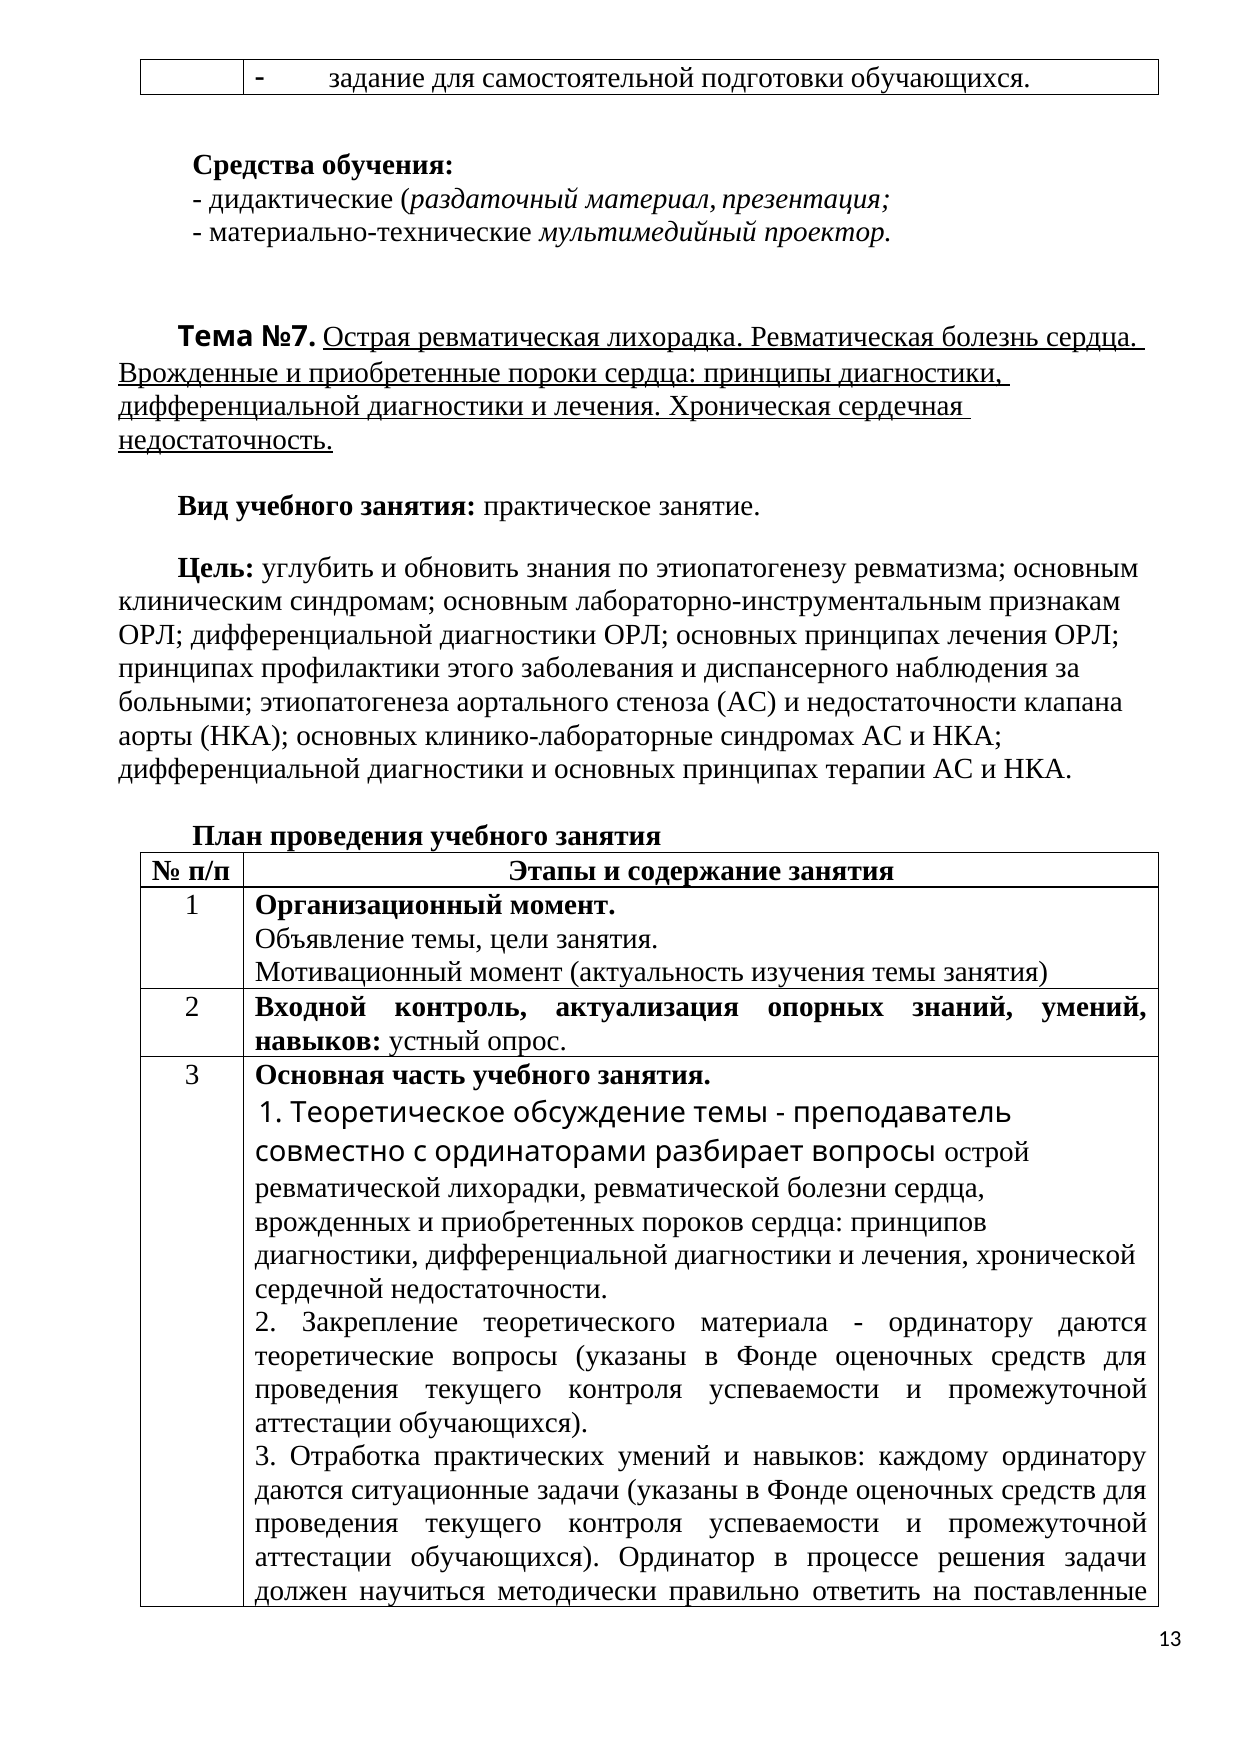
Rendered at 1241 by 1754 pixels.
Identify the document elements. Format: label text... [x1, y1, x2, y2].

text - материально-технические мультимедийный проектор. [118, 214, 1181, 248]
table_header Этапы и содержание занятия [244, 853, 1158, 886]
table_cell 2 [141, 989, 243, 1056]
table_cell Входной контроль, актуализация опорных знаний, умений, навыков: устный опрос. [244, 989, 1158, 1056]
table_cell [244, 1057, 1158, 1606]
text Цель: углубить и обновить знания по этиопатогенезу ревматизма; основным клиническим синдромам; основным лабораторно-инструментальным признакам ОРЛ; дифференциальной диагностики ОРЛ; основных принципах лечения ОРЛ; принципах профилактики этого заболевания и диспансерного наблюдения за больными; этиопатогенеза аортального стеноза (АС) и недостаточности клапана аорты (НКА); основных клинико-лабораторные синдромах АС и НКА; дифференциальной диагностики и основных принципах терапии АС и НКА. [118, 550, 1181, 785]
text - дидактические (раздаточный материал, презентация; [118, 181, 1181, 214]
text План проведения учебного занятия [118, 818, 1181, 852]
table_cell 3 [141, 1057, 243, 1606]
table_cell 4 [141, 60, 243, 94]
table_header № п/п [141, 853, 243, 886]
text Средства обучения: [118, 147, 1181, 181]
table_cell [244, 60, 1158, 94]
table_cell 1 [141, 888, 243, 988]
text Вид учебного занятия: практическое занятие. [118, 488, 1181, 521]
table_cell Организационный момент. Объявление темы, цели занятия. Мотивационный момент (актуальность изучения темы занятия) [244, 888, 1158, 988]
title Тема №7. Острая ревматическая лихорадка. Ревматическая болезнь сердца. Врожденные и приобретенные пороки сердца: принципы диагностики, дифференциальной диагностики и лечения. Хроническая сердечная недостаточность. [118, 315, 1181, 456]
